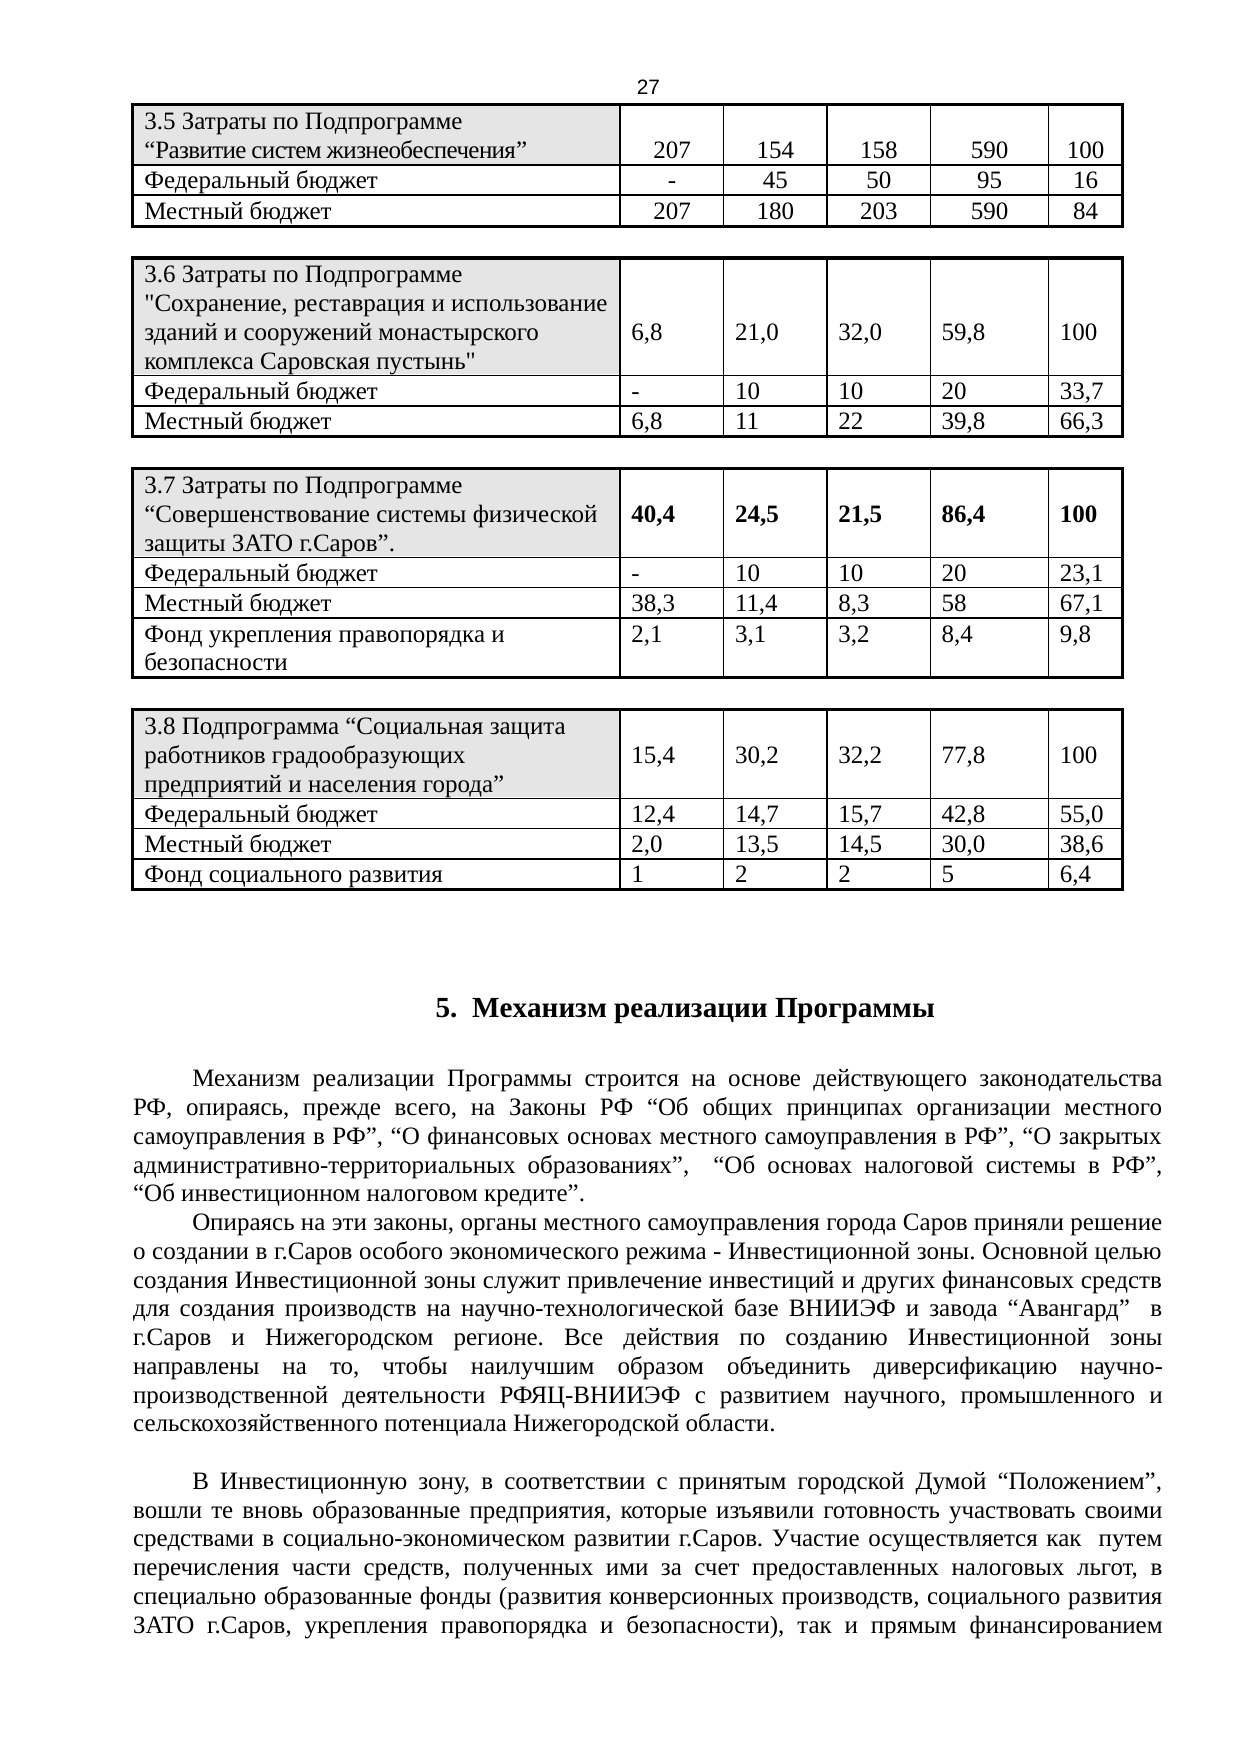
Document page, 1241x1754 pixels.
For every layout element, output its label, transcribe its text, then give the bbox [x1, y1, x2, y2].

table_header 158 [828, 106, 930, 164]
table_header 100 [1049, 106, 1121, 164]
table_cell 38,6 [1049, 829, 1121, 858]
table_cell Фонд укрепления правопорядка и безопасности [134, 619, 619, 676]
table_cell 6,4 [1049, 860, 1121, 888]
text Опираясь на эти законы, органы местного самоуправления города Саров приняли решение о создании в г.Саров особого экономического режима - Инвестиционной зоны. Основной целью создания Инвестиционной зоны служит привлечение инвестиций и других финансовых средств для создания производств на научно-технологической базе ВНИИЭФ и завода “Авангард” в г.Саров и Нижегородском регионе. Все действия по созданию Инвестиционной зоны направлены на то, чтобы наилучшим образом объединить диверсификацию научно-производственной деятельности РФЯЦ-ВНИИЭФ с развитием научного, промышленного и сельскохозяйственного потенциала Нижегородской области. [133, 1207, 1163, 1437]
table_cell 2,1 [621, 619, 723, 676]
table_cell 50 [828, 166, 930, 194]
table_cell Местный бюджет [134, 407, 619, 435]
table_cell - [621, 166, 723, 194]
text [133, 1466, 1163, 1638]
table_header 3.8 Подпрограмма “Социальная защита работников градообразующих предприятий и населения города” [134, 711, 619, 797]
table_cell 58 [931, 588, 1048, 617]
table_header 30,2 [724, 711, 826, 797]
table_cell 10 [828, 376, 930, 405]
table_header 15,4 [621, 711, 723, 797]
table_cell 207 [621, 196, 723, 224]
table_cell 5 [931, 860, 1048, 888]
table_header 100 [1049, 470, 1121, 556]
table_cell 15,7 [828, 799, 930, 828]
table_cell Местный бюджет [134, 196, 619, 224]
table_cell 2,0 [621, 829, 723, 858]
table_cell 13,5 [724, 829, 826, 858]
table_header 86,4 [931, 470, 1048, 556]
table_header 32,2 [828, 711, 930, 797]
table_cell 23,1 [1049, 558, 1121, 587]
table_header 100 [1049, 260, 1121, 374]
table_cell - [621, 558, 723, 587]
table_cell 38,3 [621, 588, 723, 617]
table_cell 16 [1049, 166, 1121, 194]
table_header 59,8 [931, 260, 1048, 374]
table_cell 6,8 [621, 407, 723, 435]
table_header 100 [1049, 711, 1121, 797]
table_cell 55,0 [1049, 799, 1121, 828]
table_header 77,8 [931, 711, 1048, 797]
table_cell 203 [828, 196, 930, 224]
table_cell Федеральный бюджет [134, 166, 619, 194]
table_header 207 [621, 106, 723, 164]
table_cell 20 [931, 558, 1048, 587]
table_cell 66,3 [1049, 407, 1121, 435]
table_header 6,8 [621, 260, 723, 374]
table_cell 95 [931, 166, 1048, 194]
table_cell 8,4 [931, 619, 1048, 676]
table_cell 14,5 [828, 829, 930, 858]
table_cell Федеральный бюджет [134, 376, 619, 405]
table_header 32,0 [828, 260, 930, 374]
table_cell 14,7 [724, 799, 826, 828]
table_cell - [621, 376, 723, 405]
table_header 3.5 Затраты по Подпрограмме “Развитие систем жизнеобеспечения” [134, 106, 619, 164]
table_cell 67,1 [1049, 588, 1121, 617]
table_cell 10 [724, 376, 826, 405]
table_cell 3,1 [724, 619, 826, 676]
table_cell 10 [724, 558, 826, 587]
table_cell Местный бюджет [134, 588, 619, 617]
table_header 21,0 [724, 260, 826, 374]
table_header 154 [724, 106, 826, 164]
table_header 21,5 [828, 470, 930, 556]
table_cell Федеральный бюджет [134, 799, 619, 828]
table_cell 2 [828, 860, 930, 888]
table_header 40,4 [621, 470, 723, 556]
table_cell 180 [724, 196, 826, 224]
table_cell 22 [828, 407, 930, 435]
table_cell 11 [724, 407, 826, 435]
text 5. Механизм реализации Программы [133, 991, 1163, 1024]
table_cell 42,8 [931, 799, 1048, 828]
table_cell 11,4 [724, 588, 826, 617]
table_cell 12,4 [621, 799, 723, 828]
table_cell 9,8 [1049, 619, 1121, 676]
table_cell Фонд социального развития [134, 860, 619, 888]
text Механизм реализации Программы строится на основе действующего законодательства РФ, опираясь, прежде всего, на Законы РФ “Об общих принципах организации местного самоуправления в РФ”, “О финансовых основах местного самоуправления в РФ”, “О закрытых административно-территориальных образованиях”, “Об основах налоговой системы в РФ”, “Об инвестиционном налоговом кредите”. [133, 1063, 1163, 1207]
table_header 24,5 [724, 470, 826, 556]
table_cell Федеральный бюджет [134, 558, 619, 587]
table_cell 84 [1049, 196, 1121, 224]
table_cell 20 [931, 376, 1048, 405]
table_header 3.7 Затраты по Подпрограмме “Совершенствование системы физической защиты ЗАТО г.Саров”. [134, 470, 619, 556]
table_cell 8,3 [828, 588, 930, 617]
table_cell 33,7 [1049, 376, 1121, 405]
table_cell 3,2 [828, 619, 930, 676]
table_header 3.6 Затраты по Подпрограмме "Сохранение, реставрация и использование зданий и сооружений монастырского комплекса Саровская пустынь" [134, 260, 619, 374]
table_cell 10 [828, 558, 930, 587]
table_cell 1 [621, 860, 723, 888]
table_cell 30,0 [931, 829, 1048, 858]
table_cell 2 [724, 860, 826, 888]
table_header 590 [931, 106, 1048, 164]
table_cell 45 [724, 166, 826, 194]
table_cell Местный бюджет [134, 829, 619, 858]
table_cell 590 [931, 196, 1048, 224]
table_cell 39,8 [931, 407, 1048, 435]
